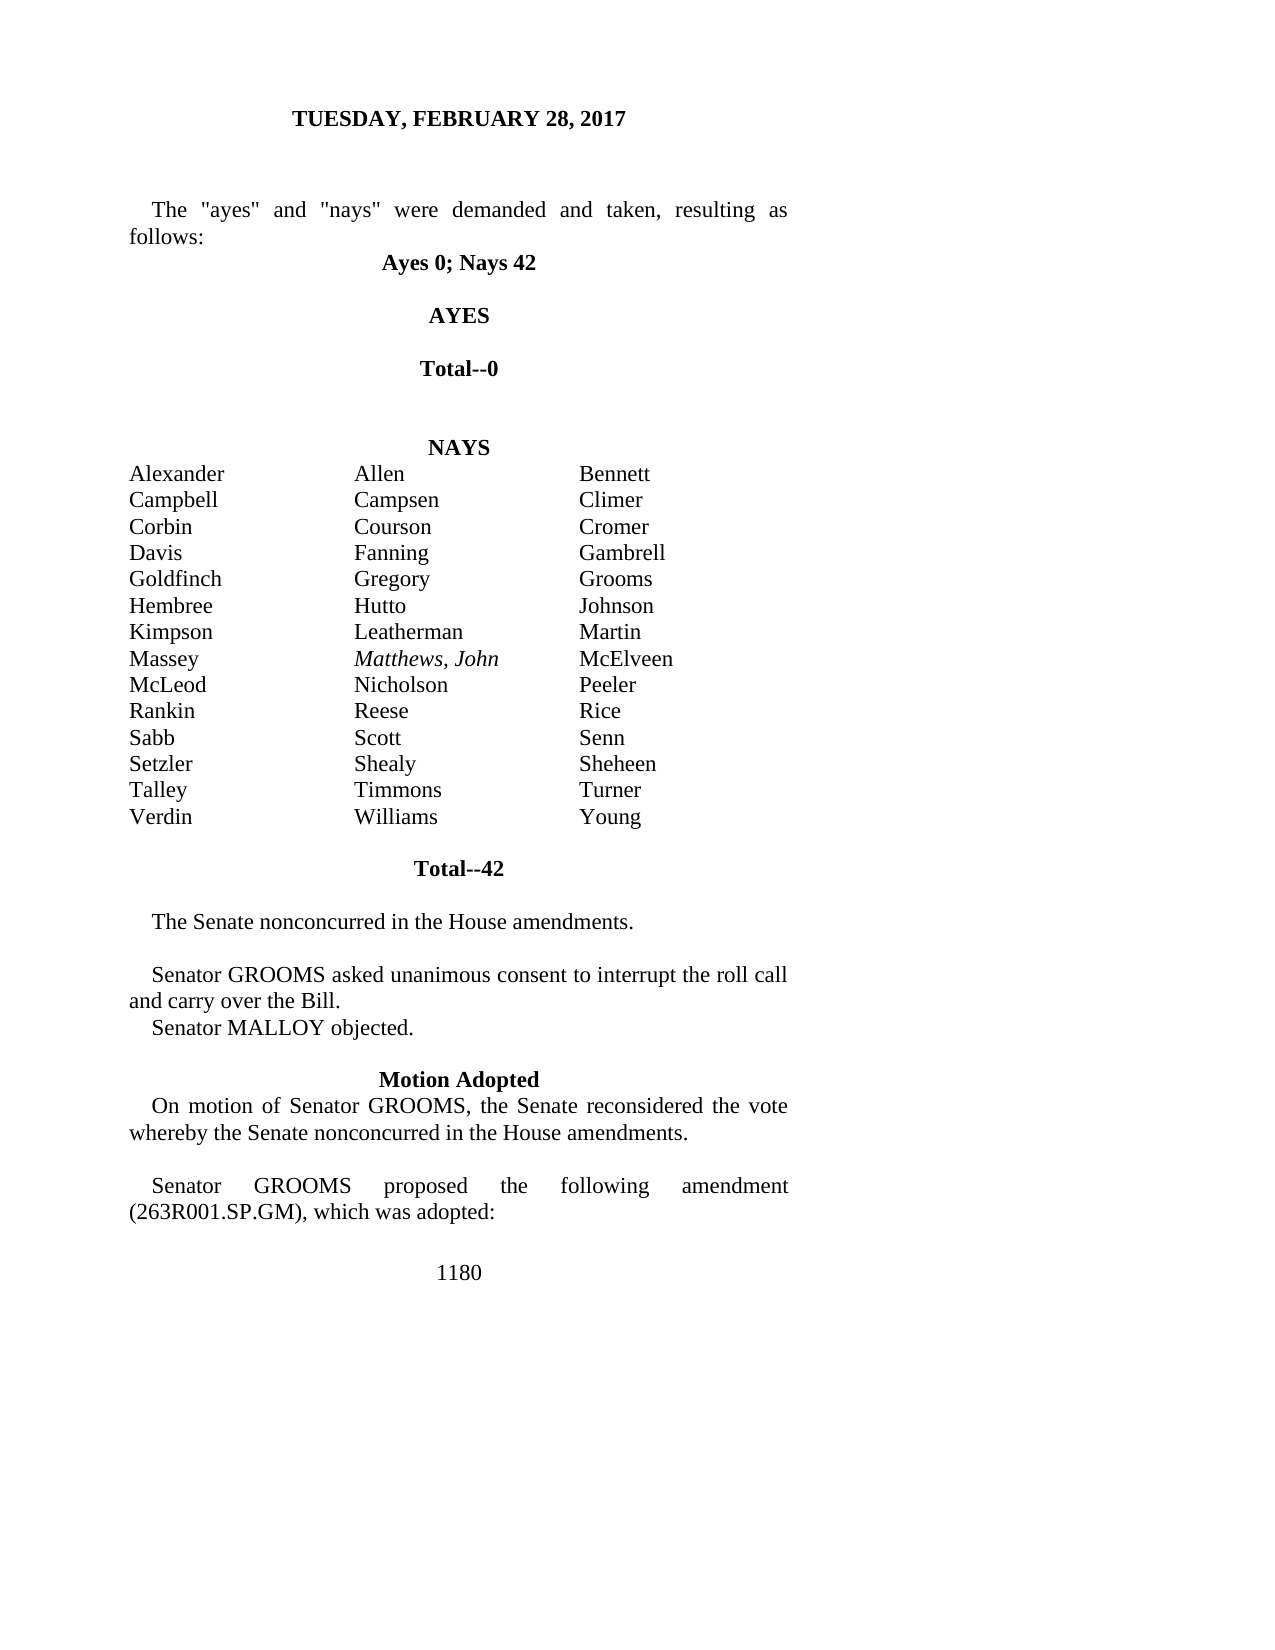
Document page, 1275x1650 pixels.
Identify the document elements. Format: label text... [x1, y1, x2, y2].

text Sabb Scott Senn [129, 724, 789, 750]
text Total--42 [129, 855, 789, 882]
text Senator GROOMS asked unanimous consent to interrupt the roll call and carry over the Bill. [129, 961, 789, 1013]
text Kimpson Leatherman Martin [129, 618, 789, 644]
text Ayes 0; Nays 42 [129, 249, 789, 276]
text NAYS [129, 434, 789, 460]
text Alexander Allen Bennett [129, 460, 789, 486]
text Rankin Reese Rice [129, 697, 789, 724]
text Senator MALLOY objected. [129, 1013, 789, 1040]
text The "ayes" and "nays" were demanded and taken, resulting as follows: [129, 197, 789, 249]
text Davis Fanning Gambrell [129, 539, 789, 566]
text The Senate nonconcurred in the House amendments. [129, 908, 789, 934]
text Senator GROOMS proposed the following amendment (263R001.SP.GM), which was adopted: [129, 1172, 789, 1224]
text On motion of Senator GROOMS, the Senate reconsidered the vote whereby the Senate nonconcurred in the House amendments. [129, 1093, 789, 1145]
text Talley Timmons Turner [129, 776, 789, 803]
text Motion Adopted [129, 1066, 789, 1093]
text McLeod Nicholson Peeler [129, 671, 789, 697]
text Campbell Campsen Climer [129, 486, 789, 513]
text Corbin Courson Cromer [129, 513, 789, 539]
text AYES [129, 302, 789, 328]
text Total--0 [129, 355, 789, 381]
text Massey Matthews, John McElveen [129, 644, 789, 671]
text Verdin Williams Young [129, 803, 789, 829]
text Hembree Hutto Johnson [129, 592, 789, 618]
text Setzler Shealy Sheheen [129, 750, 789, 776]
text Goldfinch Gregory Grooms [129, 566, 789, 592]
